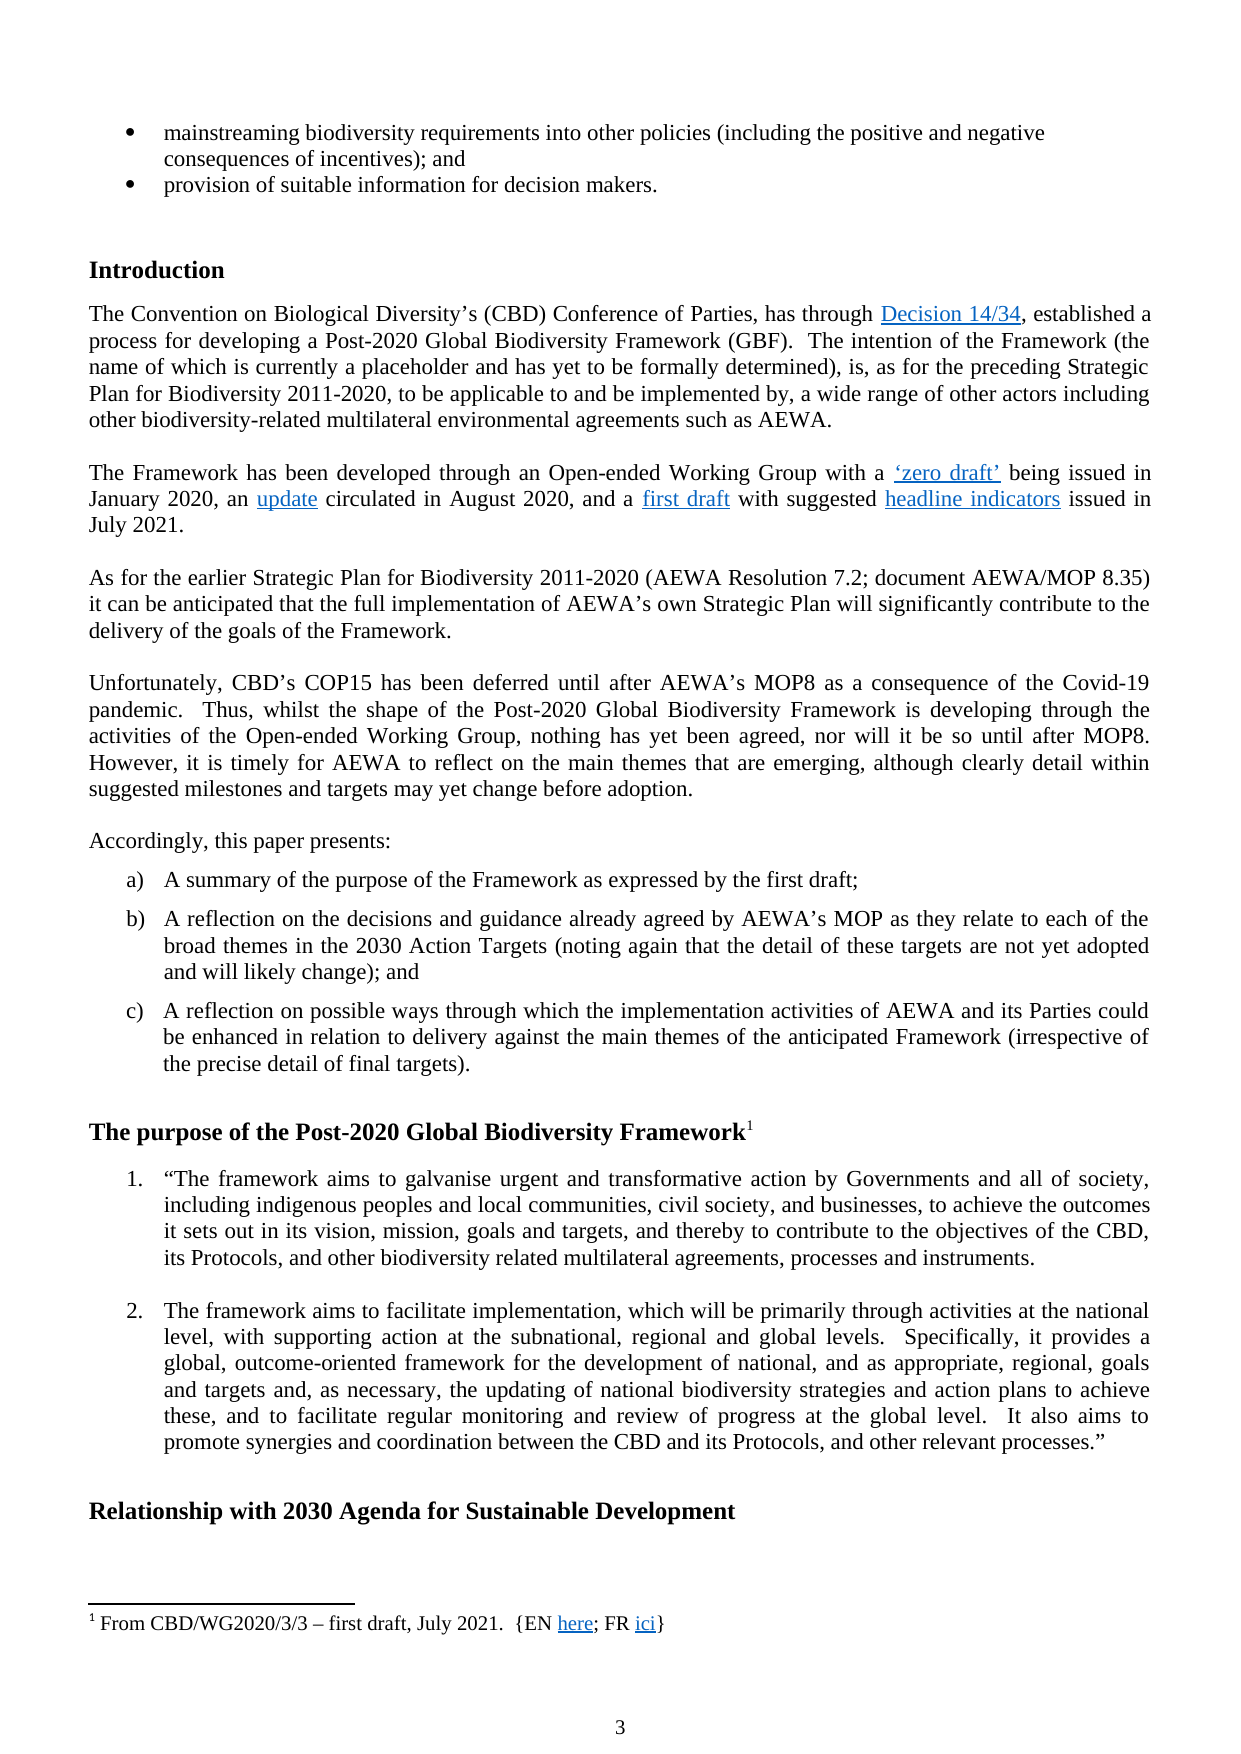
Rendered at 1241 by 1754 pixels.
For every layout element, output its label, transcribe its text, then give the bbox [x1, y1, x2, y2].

list mainstreaming biodiversity requirements into other policies (including the positive and negative consequences of incentives); and [126, 118, 1152, 171]
text Relationship with 2030 Agenda for Sustainable Development [88, 1496, 1152, 1525]
text Introduction [88, 255, 1152, 284]
list “The framework aims to galvanise urgent and transformative action by Governments and all of society, including indigenous peoples and local communities, civil society, and businesses, to achieve the outcomes it sets out in its vision, mission, goals and targets, and thereby to contribute to the objectives of the CBD, its Protocols, and other biodiversity related multilateral agreements, processes and instruments. [126, 1165, 1152, 1270]
text As for the earlier Strategic Plan for Biodiversity 2011-2020 (AEWA Resolution 7.2; document AEWA/MOP 8.35) it can be anticipated that the full implementation of AEWA’s own Strategic Plan will significantly contribute to the delivery of the goals of the Framework. [88, 564, 1152, 643]
text The purpose of the Post-2020 Global Biodiversity Framework [88, 1117, 1152, 1146]
text The Framework has been developed through an Open-ended Working Group with a ‘zero draft’ being issued in January 2020, an update circulated in August 2020, and a first draft with suggested headline indicators issued in July 2021. [88, 459, 1152, 538]
list provision of suitable information for decision makers. [126, 171, 1152, 198]
list A summary of the purpose of the Framework as expressed by the first draft; [126, 866, 1152, 893]
list A reflection on possible ways through which the implementation activities of AEWA and its Parties could be enhanced in relation to delivery against the main themes of the anticipated Framework (irrespective of the precise detail of final targets). [126, 997, 1152, 1076]
text Accordingly, this paper presents: [88, 828, 1152, 854]
text Unfortunately, CBD’s COP15 has been deferred until after AEWA’s MOP8 as a consequence of the Covid-19 pandemic. Thus, whilst the shape of the Post-2020 Global Biodiversity Framework is developing through the activities of the Open-ended Working Group, nothing has yet been agreed, nor will it be so until after MOP8. However, it is timely for AEWA to reflect on the main themes that are emerging, although clearly detail within suggested milestones and targets may yet change before adoption. [88, 669, 1152, 801]
list A reflection on the decisions and guidance already agreed by AEWA’s MOP as they relate to each of the broad themes in the 2030 Action Targets (noting again that the detail of these targets are not yet adopted and will likely change); and [126, 905, 1152, 984]
list The framework aims to facilitate implementation, which will be primarily through activities at the national level, with supporting action at the subnational, regional and global levels. Specifically, it provides a global, outcome-oriented framework for the development of national, and as appropriate, regional, goals and targets and, as necessary, the updating of national biodiversity strategies and action plans to achieve these, and to facilitate regular monitoring and review of progress at the global level. It also aims to promote synergies and coordination between the CBD and its Protocols, and other relevant processes.” [126, 1297, 1152, 1455]
text The Convention on Biological Diversity’s (CBD) Conference of Parties, has through Decision 14/34, established a process for developing a Post-2020 Global Biodiversity Framework (GBF). The intention of the Framework (the name of which is currently a placeholder and has yet to be formally determined), is, as for the preceding Strategic Plan for Biodiversity 2011-2020, to be applicable to and be implemented by, a wide range of other actors including other biodiversity-related multilateral environmental agreements such as AEWA. [88, 301, 1152, 432]
